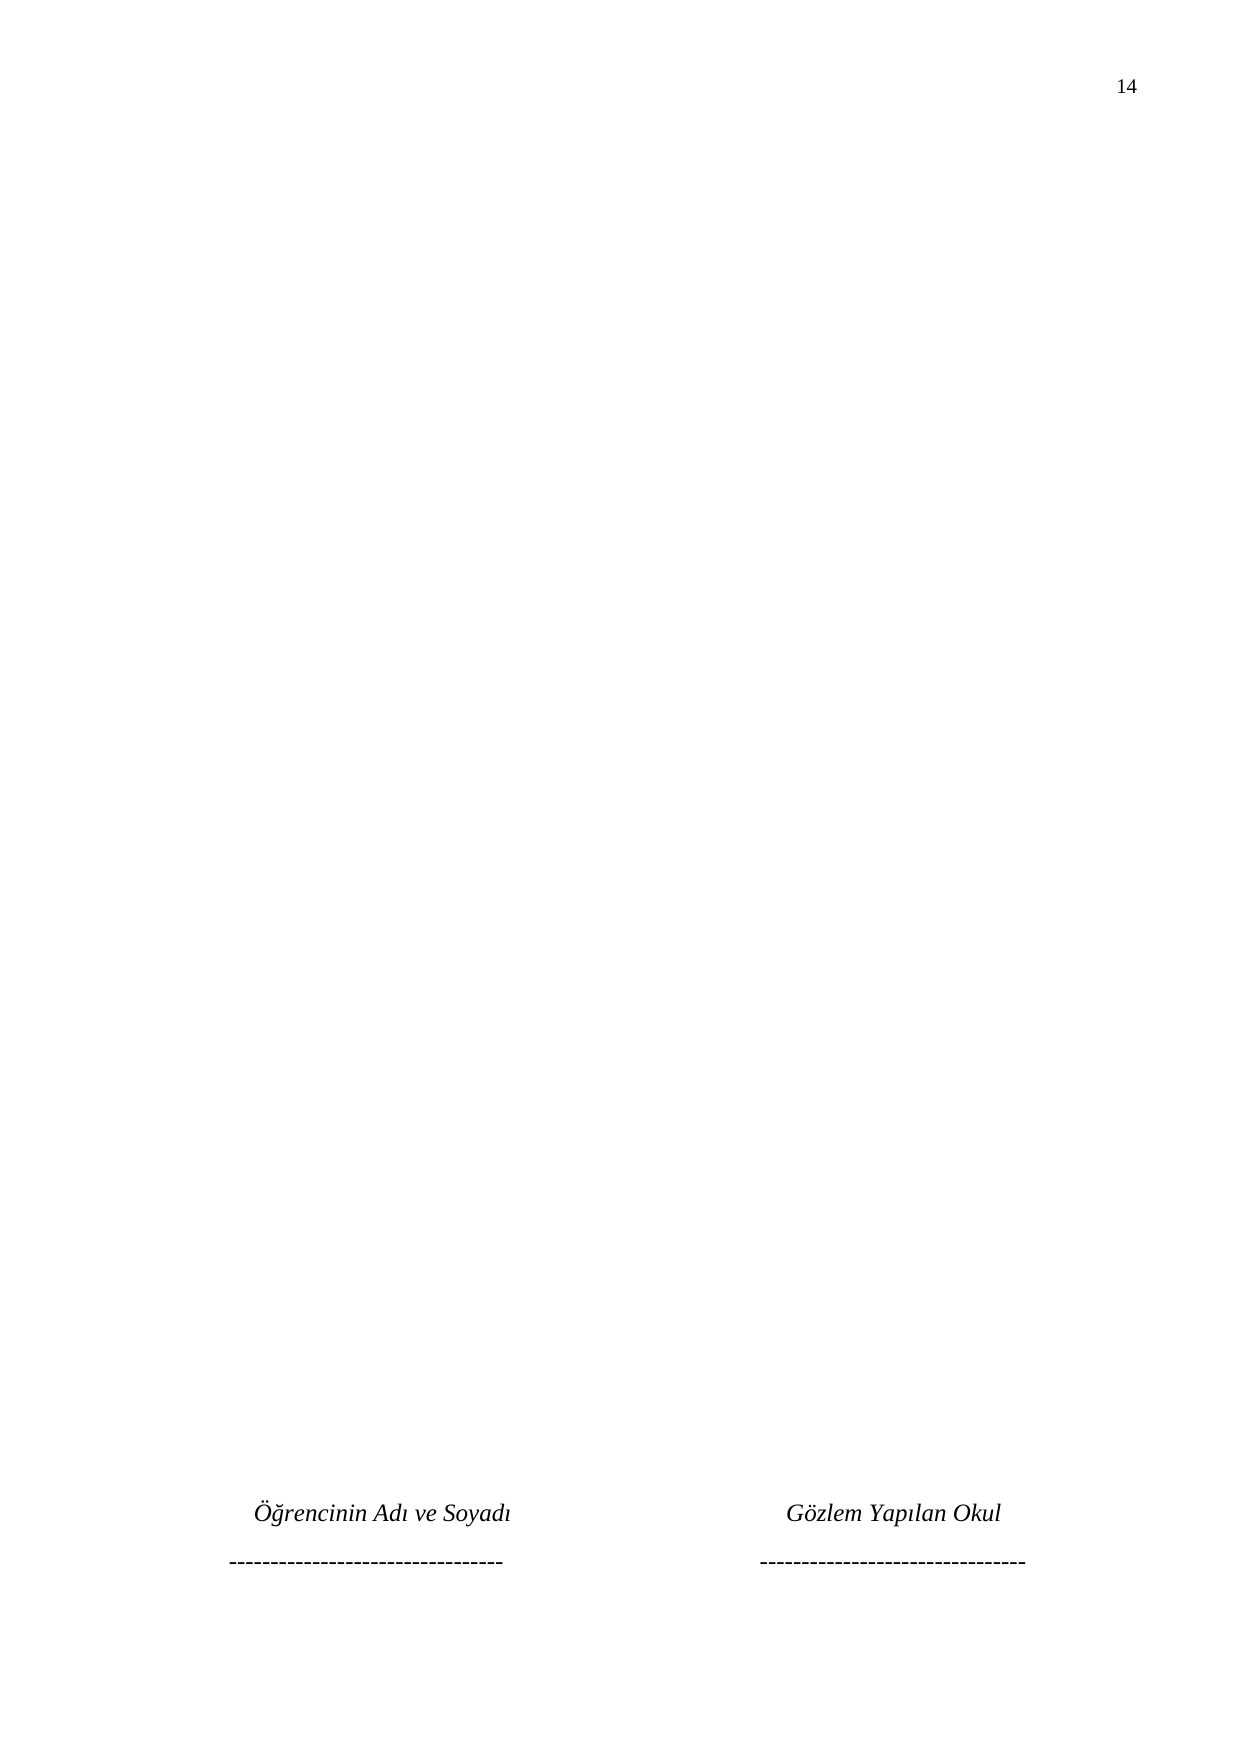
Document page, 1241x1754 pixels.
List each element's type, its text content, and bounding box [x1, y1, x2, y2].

text --------------------------------- -------------------------------- [148, 1546, 1107, 1575]
text Öğrencinin Adı ve Soyadı Gözlem Yapılan Okul [148, 1498, 1107, 1527]
